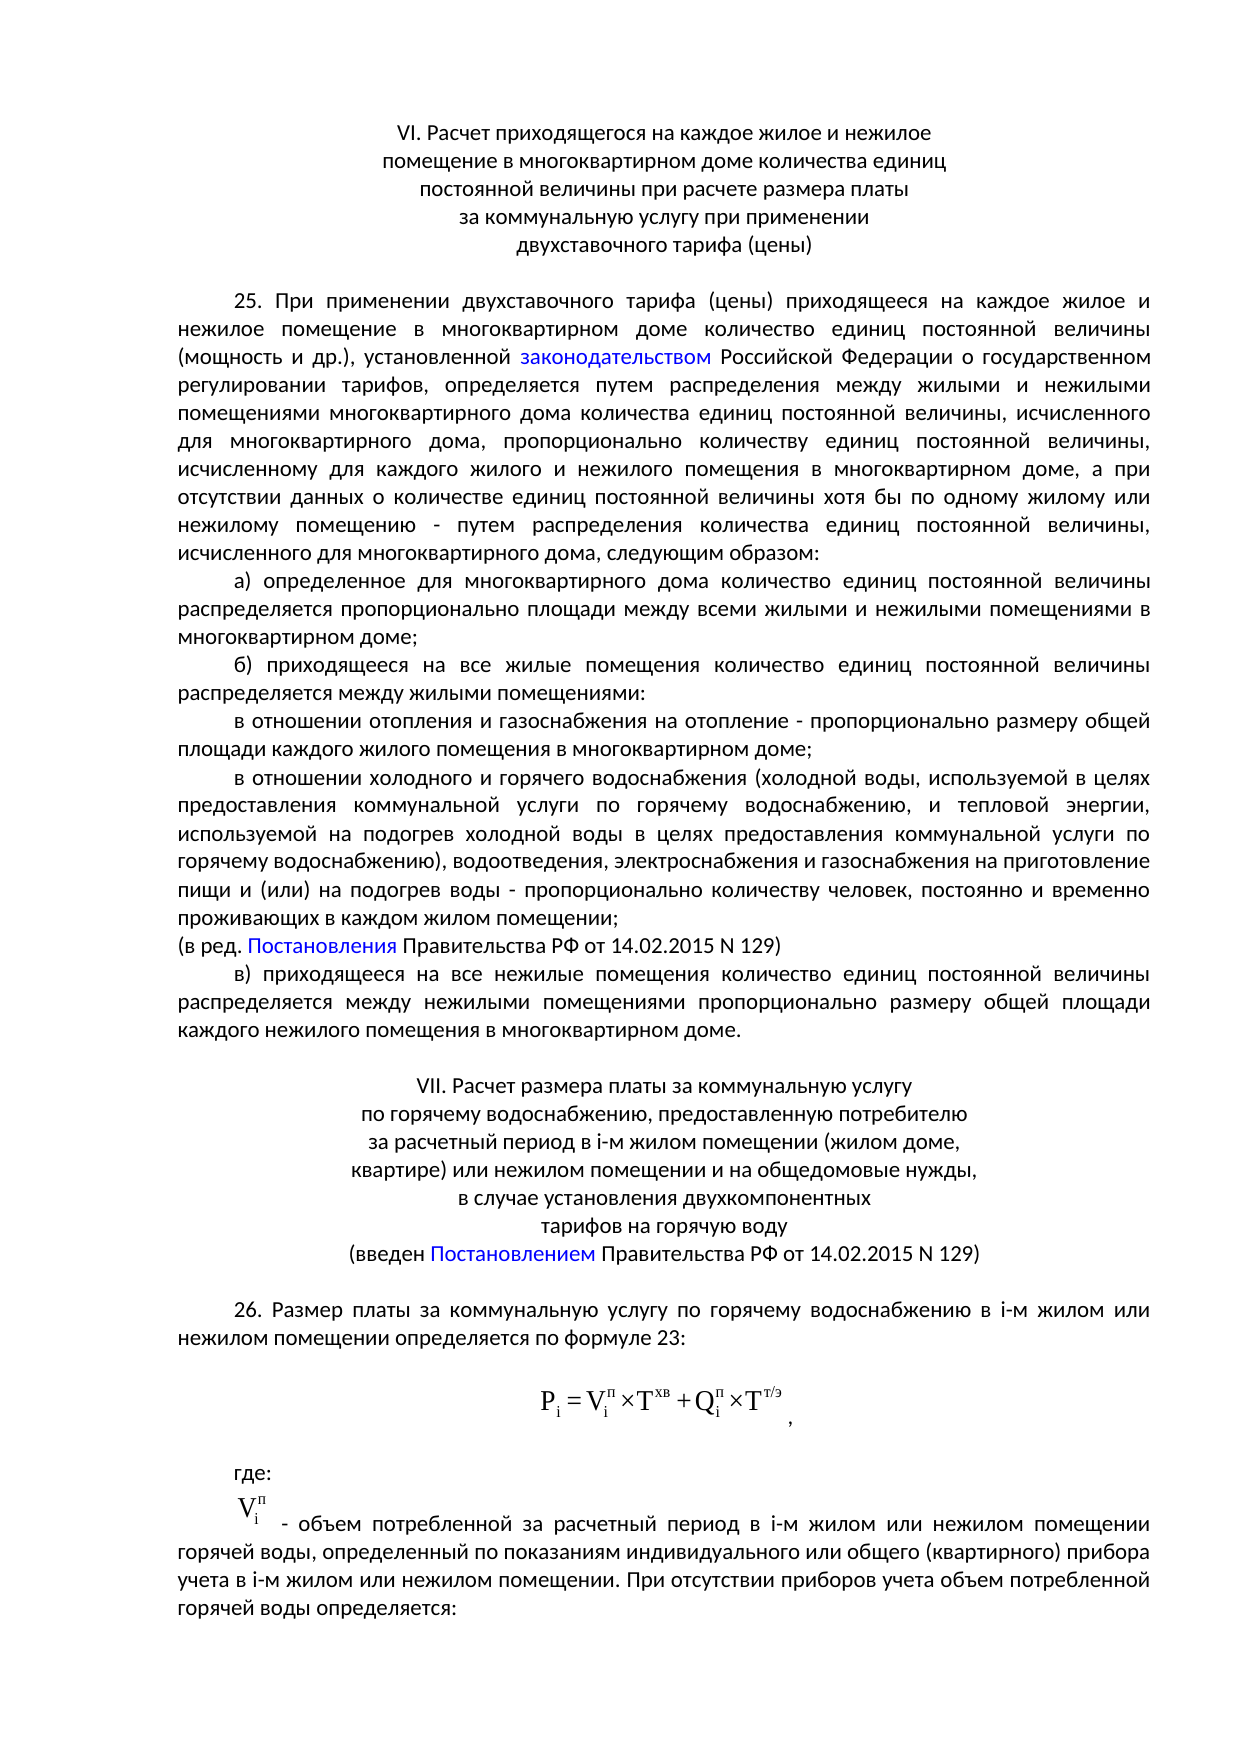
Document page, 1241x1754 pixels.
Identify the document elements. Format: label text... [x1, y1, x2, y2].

text по горячему водоснабжению, предоставленную потребителю [177, 1099, 1152, 1127]
text квартире) или нежилом помещении и на общедомовые нужды, [177, 1155, 1152, 1183]
text (в ред. Постановления Правительства РФ от 14.02.2015 N 129) [177, 931, 1152, 959]
text - объем потребленной за расчетный период в i-м жилом или нежилом помещении горячей воды, определенный по показаниям индивидуального или общего (квартирного) прибора учета в i-м жилом или нежилом помещении. При отсутствии приборов учета объем потребленной горячей воды определяется: [177, 1486, 1152, 1621]
text за коммунальную услугу при применении [177, 202, 1152, 230]
text 26. Размер платы за коммунальную услугу по горячему водоснабжению в i-м жилом или нежилом помещении определяется по формуле 23: [177, 1295, 1152, 1351]
text VI. Расчет приходящегося на каждое жилое и нежилое [177, 118, 1152, 146]
text , [177, 1379, 1152, 1430]
text 25. При применении двухставочного тарифа (цены) приходящееся на каждое жилое и нежилое помещение в многоквартирном доме количество единиц постоянной величины (мощность и др.), установленной законодательством Российской Федерации о государственном регулировании тарифов, определяется путем распределения между жилыми и нежилыми помещениями многоквартирного дома количества единиц постоянной величины, исчисленного для многоквартирного дома, пропорционально количеству единиц постоянной величины, исчисленному для каждого жилого и нежилого помещения в многоквартирном доме, а при отсутствии данных о количестве единиц постоянной величины хотя бы по одному жилому или нежилому помещению - путем распределения количества единиц постоянной величины, исчисленного для многоквартирного дома, следующим образом: [177, 286, 1152, 566]
text в отношении отопления и газоснабжения на отопление - пропорционально размеру общей площади каждого жилого помещения в многоквартирном доме; [177, 707, 1152, 763]
text VII. Расчет размера платы за коммунальную услугу [177, 1071, 1152, 1099]
text за расчетный период в i-м жилом помещении (жилом доме, [177, 1127, 1152, 1155]
text тарифов на горячую воду [177, 1211, 1152, 1239]
text помещение в многоквартирном доме количества единиц [177, 146, 1152, 174]
text в случае установления двухкомпонентных [177, 1183, 1152, 1211]
text б) приходящееся на все жилые помещения количество единиц постоянной величины распределяется между жилыми помещениями: [177, 651, 1152, 707]
text (введен Постановлением Правительства РФ от 14.02.2015 N 129) [177, 1239, 1152, 1267]
text постоянной величины при расчете размера платы [177, 174, 1152, 202]
text где: [177, 1458, 1152, 1486]
text а) определенное для многоквартирного дома количество единиц постоянной величины распределяется пропорционально площади между всеми жилыми и нежилыми помещениями в многоквартирном доме; [177, 566, 1152, 651]
text в) приходящееся на все нежилые помещения количество единиц постоянной величины распределяется между нежилыми помещениями пропорционально размеру общей площади каждого нежилого помещения в многоквартирном доме. [177, 959, 1152, 1043]
text двухставочного тарифа (цены) [177, 230, 1152, 258]
text в отношении холодного и горячего водоснабжения (холодной воды, используемой в целях предоставления коммунальной услуги по горячему водоснабжению, и тепловой энергии, используемой на подогрев холодной воды в целях предоставления коммунальной услуги по горячему водоснабжению), водоотведения, электроснабжения и газоснабжения на приготовление пищи и (или) на подогрев воды - пропорционально количеству человек, постоянно и временно проживающих в каждом жилом помещении; [177, 763, 1152, 931]
